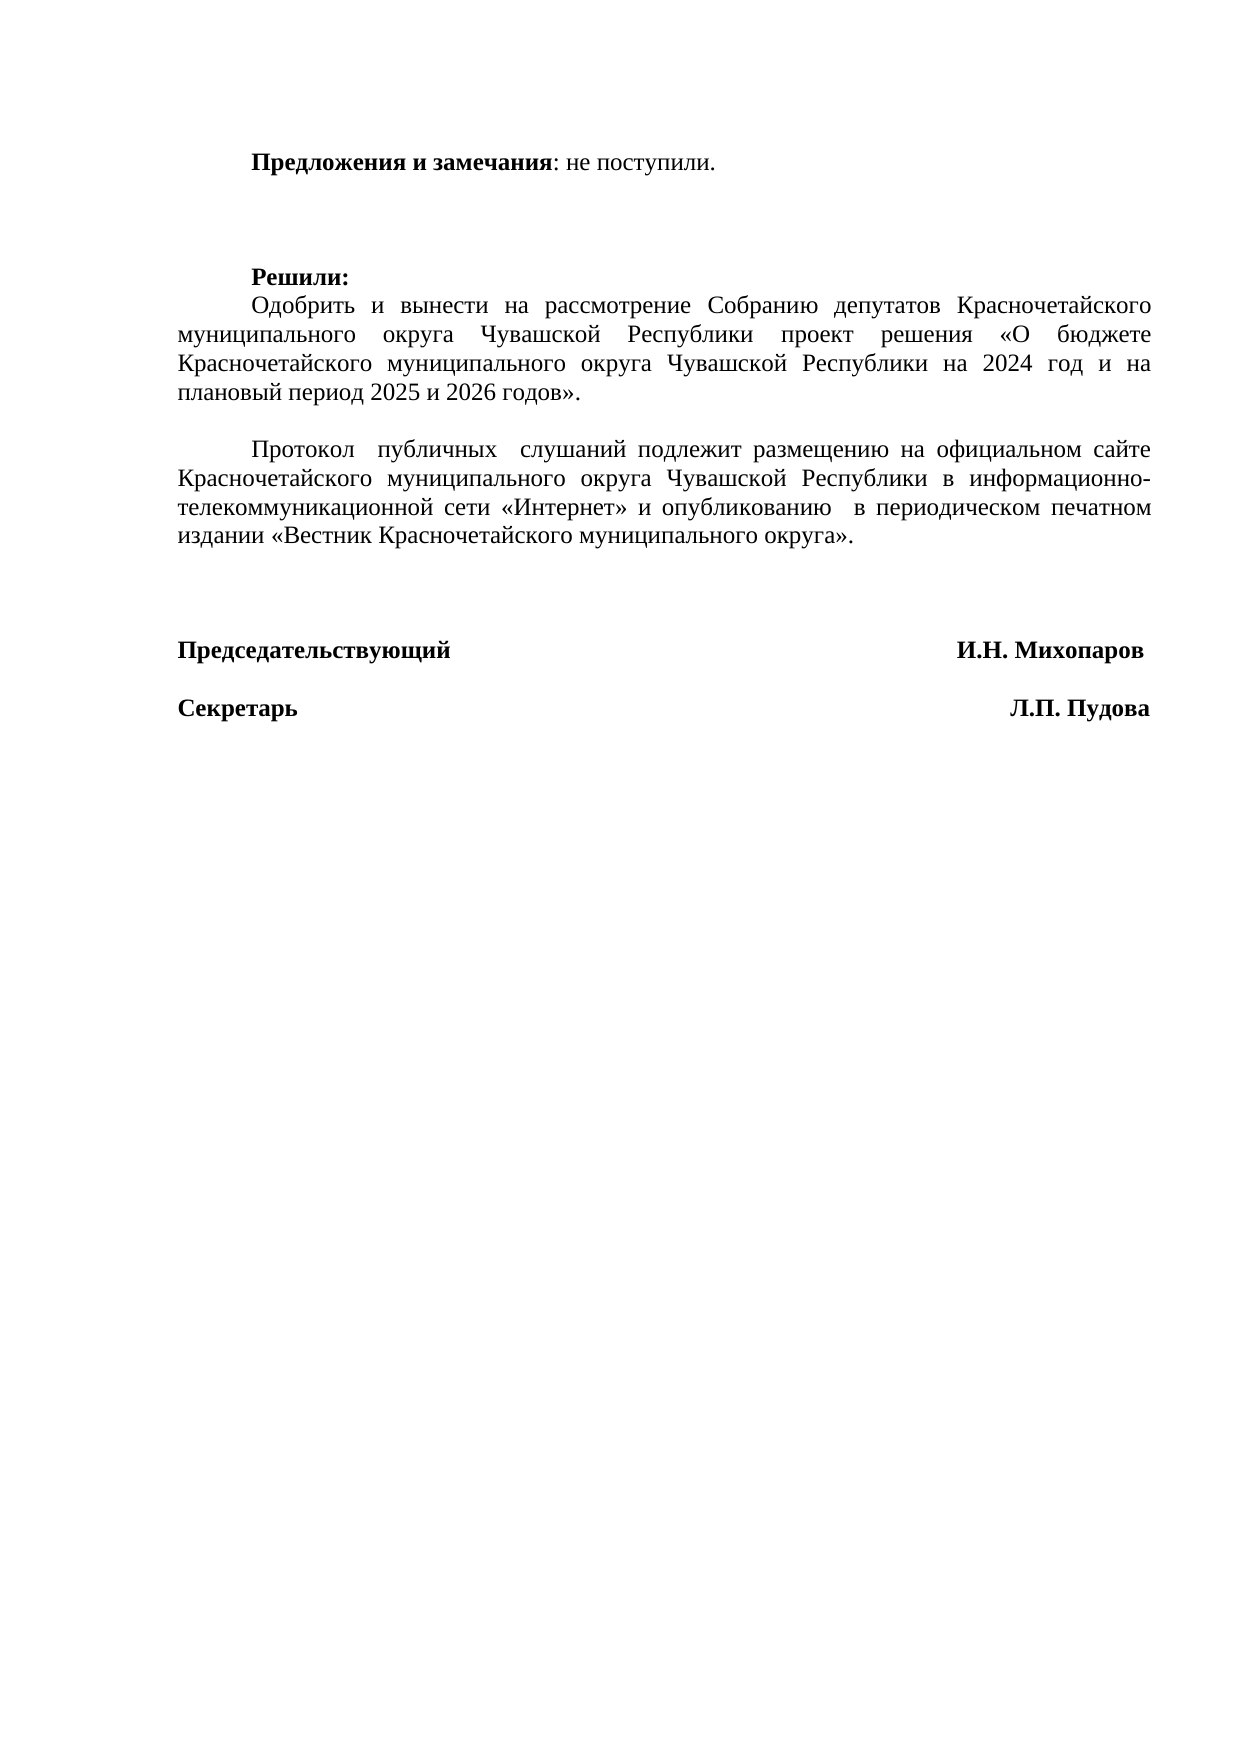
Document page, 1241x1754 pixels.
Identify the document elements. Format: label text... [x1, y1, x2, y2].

text Решили: [177, 262, 1152, 291]
text Одобрить и вынести на рассмотрение Собранию депутатов Красночетайского муниципального округа Чувашской Республики проект решения «О бюджете Красночетайского муниципального округа Чувашской Республики на 2024 год и на плановый период 2025 и 2026 годов». [177, 291, 1152, 406]
text Секретарь Л.П. Пудова [177, 693, 1152, 722]
text Предложения и замечания: не поступили. [177, 147, 1152, 176]
text Протокол публичных слушаний подлежит размещению на официальном сайте Красночетайского муниципального округа Чувашской Республики в информационно-телекоммуникационной сети «Интернет» и опубликованию в периодическом печатном издании «Вестник Красночетайского муниципального округа». [177, 434, 1152, 549]
text Председательствующий И.Н. Михопаров [177, 636, 1152, 664]
